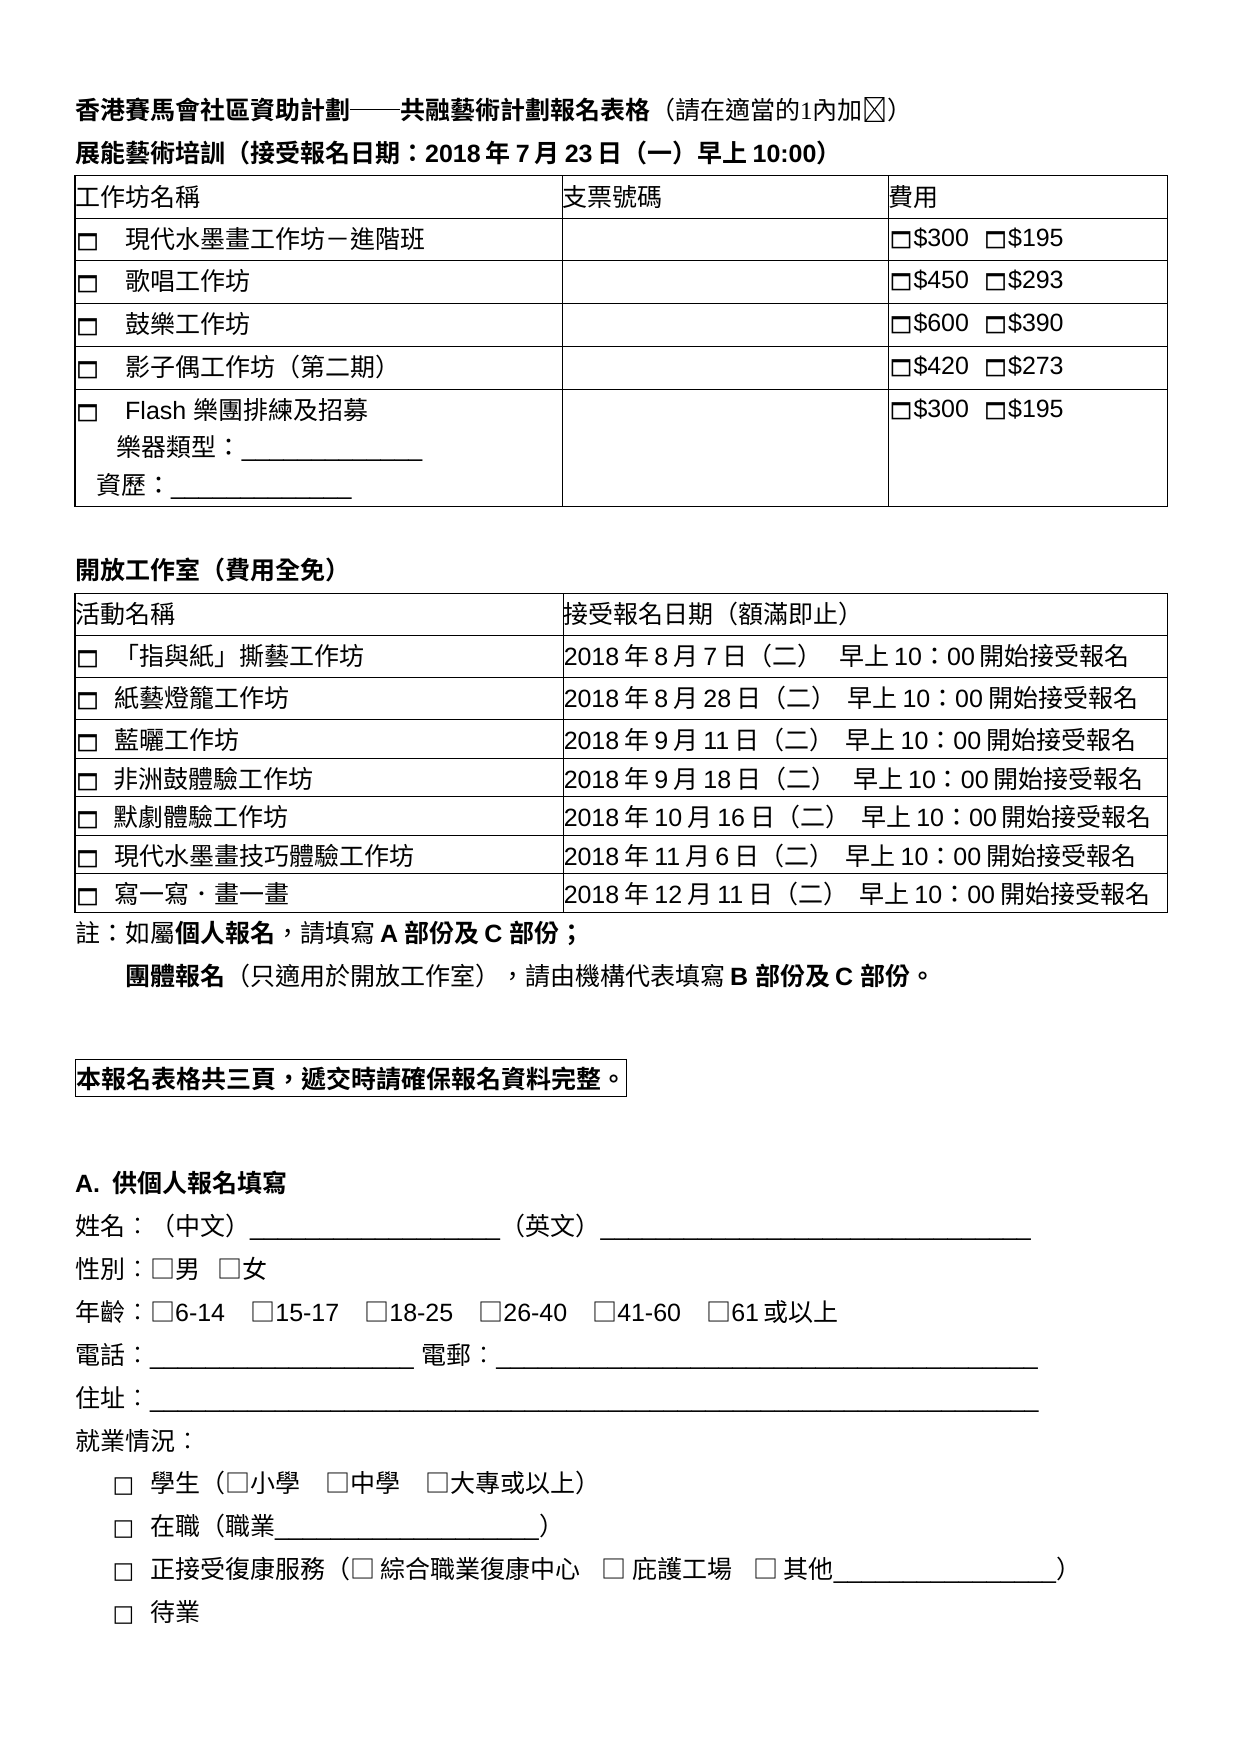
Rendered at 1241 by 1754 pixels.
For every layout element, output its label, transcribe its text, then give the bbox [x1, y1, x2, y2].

text 團體報名（只適用於開放工作室），請由機構代表填寫B 部份及C 部份。 [75, 956, 1165, 993]
table_header 費用 [889, 176, 1167, 217]
table_cell [563, 261, 888, 303]
table_cell 默劇體驗工作坊 [76, 797, 563, 835]
table_cell $600 $390 [889, 304, 1167, 346]
list 正接受復康服務（□ 綜合職業復康中心 □ 庇護工場 □ 其他________________） [112, 1549, 1165, 1587]
table_header 活動名稱 [76, 594, 563, 635]
table_cell 「指與紙」撕藝工作坊 [76, 636, 563, 677]
table_cell $300 $195 [889, 219, 1167, 260]
table_cell 寫一寫．畫一畫 [76, 874, 563, 912]
list 待業 [112, 1592, 1165, 1629]
table_cell 2018年9月11日（二） 早上10：00開始接受報名 [564, 720, 1167, 758]
table_cell 2018年12月11日（二） 早上10：00開始接受報名 [564, 874, 1167, 912]
table_cell 2018年8月28日（二） 早上10：00開始接受報名 [564, 678, 1167, 719]
table_cell [563, 390, 888, 506]
table_cell 藍曬工作坊 [76, 720, 563, 758]
text 展能藝術培訓（接受報名日期：2018年7月23日（一）早上10:00） [75, 132, 1165, 170]
table_cell 鼓樂工作坊 [76, 304, 562, 346]
table_cell $450 $293 [889, 261, 1167, 303]
list 學生（□小學 □中學 □大專或以上） [112, 1463, 1165, 1501]
table_cell 2018年9月18日（二） 早上10：00開始接受報名 [564, 759, 1167, 796]
table_cell 非洲鼓體驗工作坊 [76, 759, 563, 796]
table_header 支票號碼 [563, 176, 888, 217]
table_cell 歌唱工作坊 [76, 261, 562, 303]
text 開放工作室（費用全免） [75, 507, 1165, 587]
table_cell 影子偶工作坊（第二期） [76, 347, 562, 389]
text 性別︰□男 □女 [75, 1249, 1165, 1286]
table_cell 2018年11月6日（二） 早上10：00開始接受報名 [564, 836, 1167, 873]
table_cell [563, 304, 888, 346]
table_cell $300 $195 [889, 390, 1167, 506]
table_cell [563, 347, 888, 389]
table_cell 2018年10月16日（二） 早上10：00開始接受報名 [564, 797, 1167, 835]
table_cell 2018年8月7日（二） 早上10：00開始接受報名 [564, 636, 1167, 677]
table_header 接受報名日期（額滿即止） [564, 594, 1167, 635]
text 就業情況︰ [75, 1420, 1165, 1458]
table_cell 現代水墨畫工作坊－進階班 [76, 219, 562, 260]
text 住址︰________________________________________________________________ [75, 1377, 1165, 1415]
table_cell [563, 219, 888, 260]
text 註：如屬個人報名，請填寫A 部份及C 部份； [75, 913, 1165, 950]
list 在職（職業___________________） [112, 1506, 1165, 1544]
text 本報名表格共三頁，遞交時請確保報名資料完整。 [75, 1040, 1165, 1115]
table_cell 紙藝燈籠工作坊 [76, 678, 563, 719]
table_cell Flash 樂團排練及招募 樂器類型：_____________ 資歷：_____________ [76, 390, 562, 506]
table_cell 現代水墨畫技巧體驗工作坊 [76, 836, 563, 873]
table_cell $420 $273 [889, 347, 1167, 389]
list 供個人報名填寫 [75, 1163, 1165, 1200]
text 姓名︰（中文）__________________（英文）_______________________________ [75, 1206, 1165, 1243]
text 電話︰___________________ 電郵︰_______________________________________ [75, 1334, 1165, 1372]
text 香港賽馬會社區資助計劃──共融藝術計劃報名表格（請在適當的內加） [75, 89, 1165, 127]
text 年齡︰□6-14 □15-17 □18-25 □26-40 □41-60 □61或以上 [75, 1292, 1165, 1329]
table_header 工作坊名稱 [76, 176, 562, 217]
